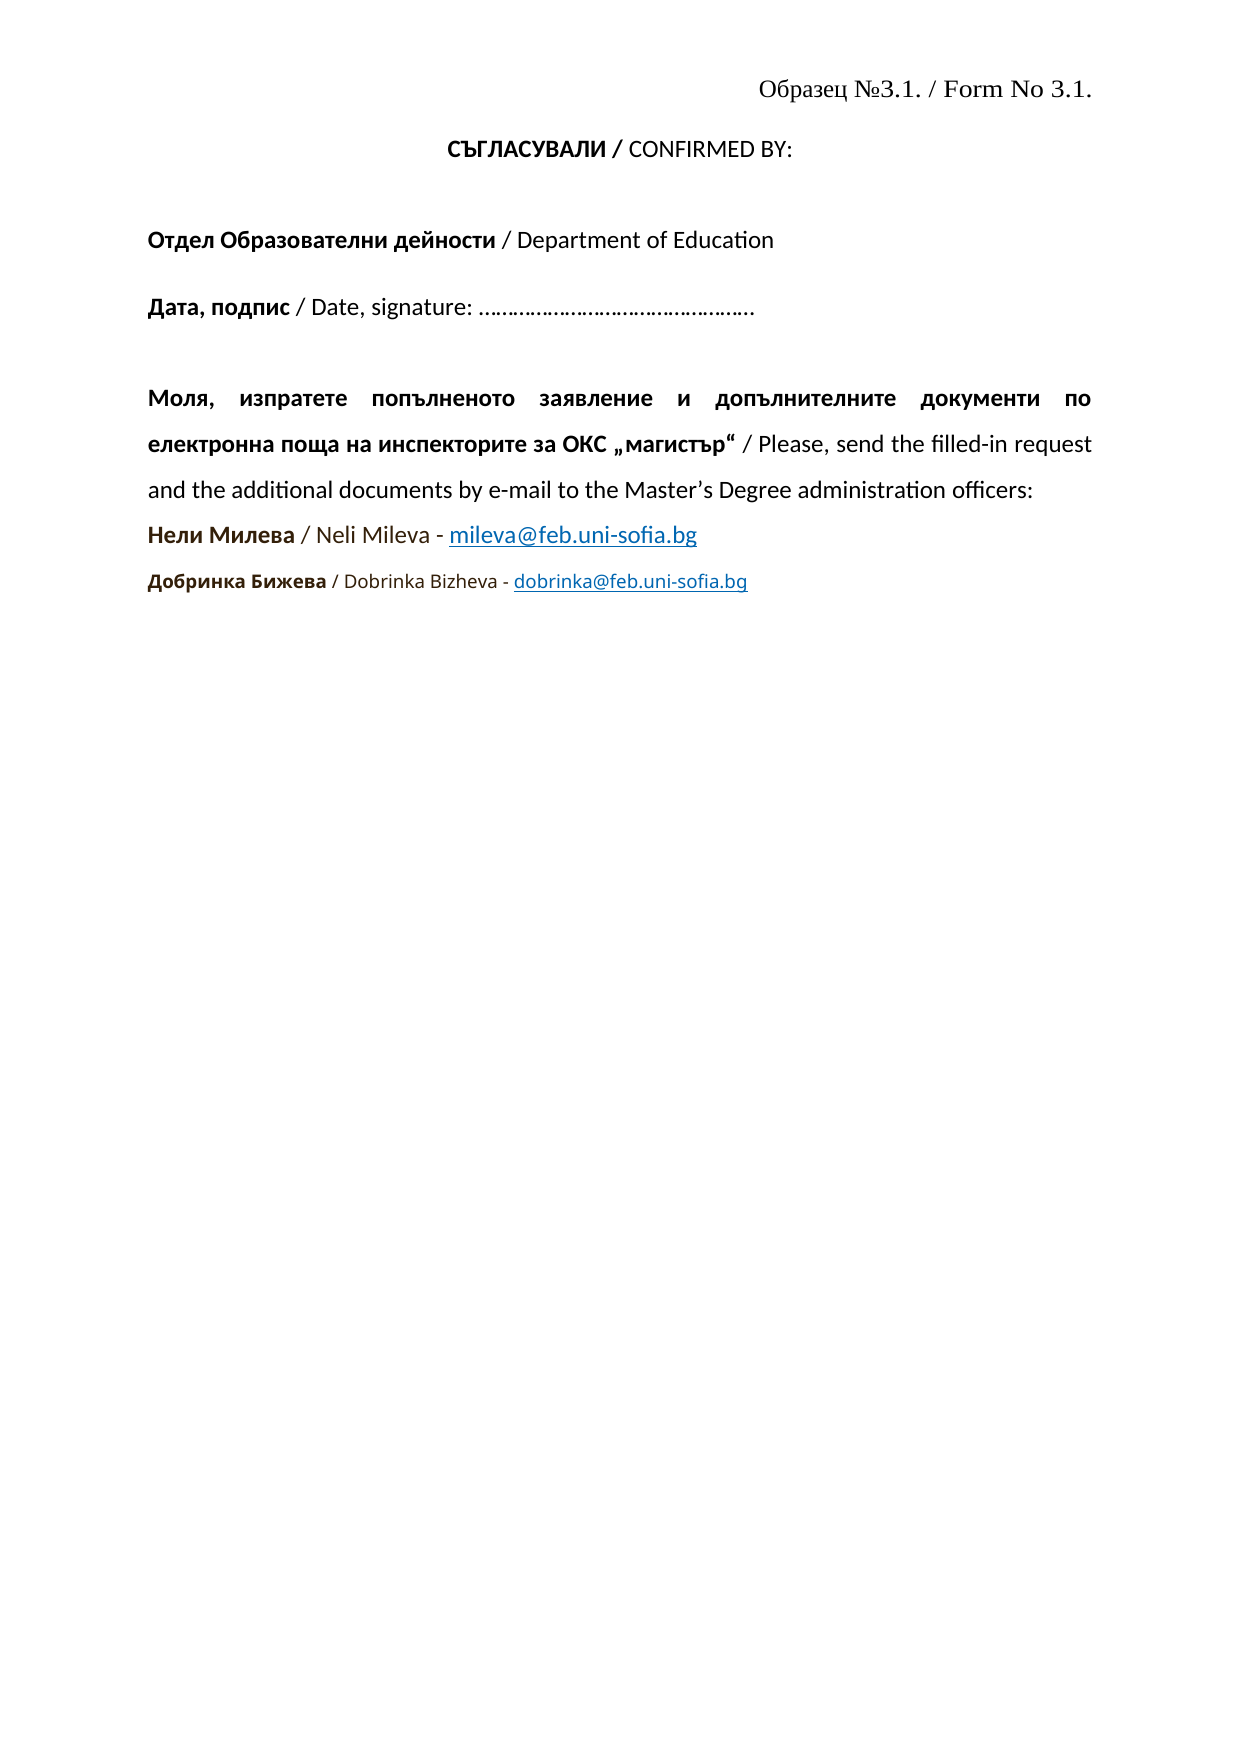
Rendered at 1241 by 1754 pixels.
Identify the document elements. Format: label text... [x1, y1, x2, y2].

text Моля, изпратете попълненото заявление и допълнителните документи по електронна поща на инспекторите за ОКС „магистър“ / Please, send the filled-in request and the additional documents by e-mail to the Master’s Degree administration officers: [148, 382, 1093, 504]
text СЪГЛАСУВАЛИ / CONFIRMED BY: [148, 133, 1093, 163]
text Дата, подпис / Date, signature: [148, 291, 1093, 321]
text Отдел Образователни дейности / Department of Education [148, 224, 1093, 255]
text Нели Милева / Neli Mileva - mileva@feb.uni-sofia.bg [148, 519, 1093, 550]
text Добринка Бижева / Dobrinka Bizheva - dobrinka@feb.uni-sofia.bg [148, 565, 1090, 595]
